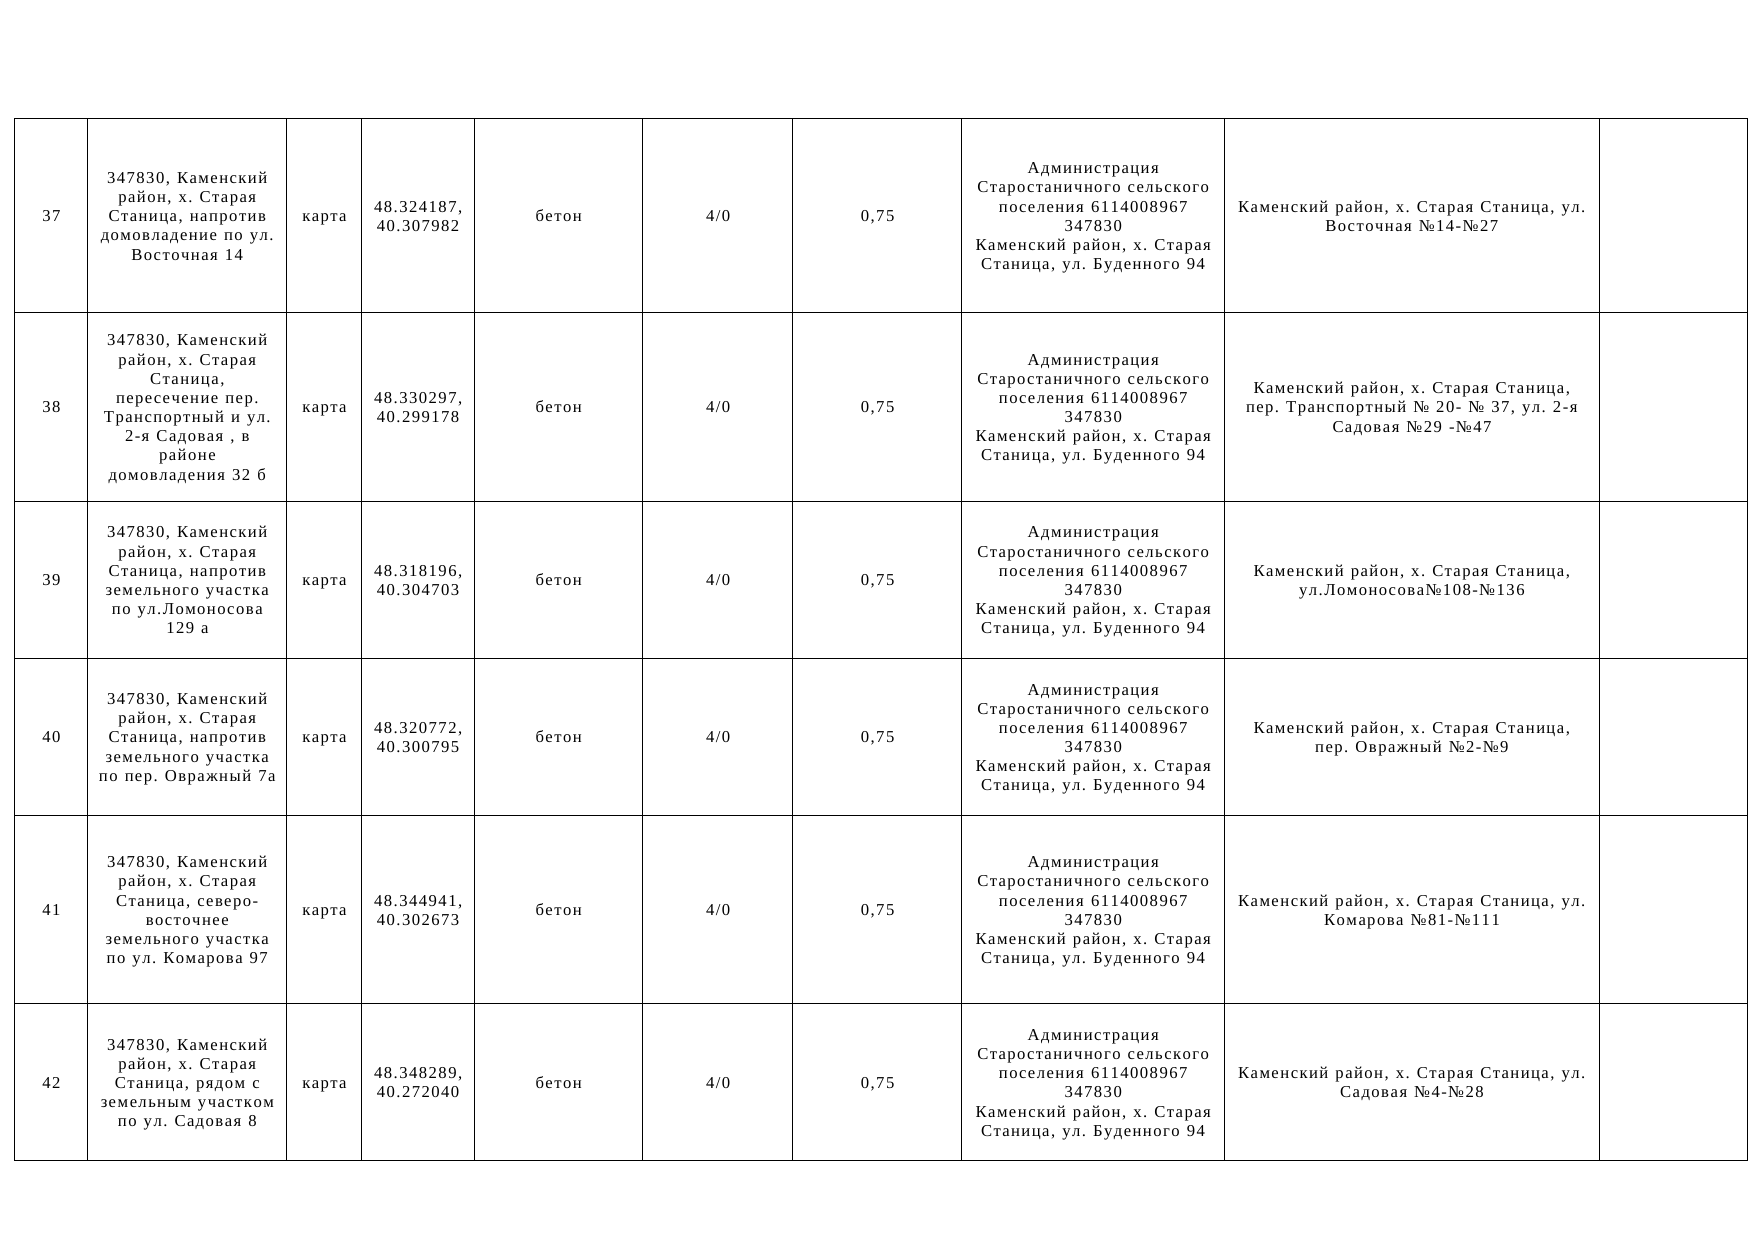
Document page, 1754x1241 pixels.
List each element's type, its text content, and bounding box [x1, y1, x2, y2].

table_cell 48.330297, 40.299178 [362, 313, 474, 501]
table_cell карта [287, 119, 361, 312]
table_cell [1600, 313, 1747, 501]
table_cell 48.344941, 40.302673 [362, 816, 474, 1003]
table_cell [1600, 502, 1747, 658]
table_cell Каменский район, х. Старая Станица, ул. Восточная №14-№27 [1225, 119, 1599, 312]
table_cell 48.318196, 40.304703 [362, 502, 474, 658]
table_cell 347830, Каменский район, х. Старая Станица, напротив земельного участка по пер. Овражный 7а [88, 659, 286, 815]
table_cell 347830, Каменский район, х. Старая Станица, северо-восточнее земельного участка по ул. Комарова 97 [88, 816, 286, 1003]
table_cell бетон [475, 1004, 642, 1160]
table_cell Каменский район, х. Старая Станица, ул.Ломоносова№108-№136 [1225, 502, 1599, 658]
table_cell 48.348289, 40.272040 [362, 1004, 474, 1160]
table_cell [1600, 659, 1747, 815]
table_cell [1600, 816, 1747, 1003]
table_cell [1600, 1004, 1747, 1160]
table_cell 0,75 [793, 119, 961, 312]
table_cell 40 [15, 659, 87, 815]
table_cell 4/0 [643, 816, 792, 1003]
table_cell бетон [475, 313, 642, 501]
table_cell 0,75 [793, 659, 961, 815]
table_cell 4/0 [643, 659, 792, 815]
table_cell 41 [15, 816, 87, 1003]
table_cell Администрация Старостаничного сельского поселения 6114008967 347830 Каменский район, х. Старая Станица, ул. Буденного 94 [962, 313, 1224, 501]
table_cell Администрация Старостаничного сельского поселения 6114008967 347830 Каменский район, х. Старая Станица, ул. Буденного 94 [962, 659, 1224, 815]
table_cell 39 [15, 502, 87, 658]
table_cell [962, 1004, 1224, 1160]
table_cell 38 [15, 313, 87, 501]
table_cell карта [287, 816, 361, 1003]
table_cell карта [287, 659, 361, 815]
table_cell бетон [475, 119, 642, 312]
table_cell 4/0 [643, 1004, 792, 1160]
table_cell бетон [475, 502, 642, 658]
table_cell Администрация Старостаничного сельского поселения 6114008967 347830 Каменский район, х. Старая Станица, ул. Буденного 94 [962, 502, 1224, 658]
table_cell Каменский район, х. Старая Станица, пер. Транспортный № 20- № 37, ул. 2-я Садовая №29 -№47 [1225, 313, 1599, 501]
table_cell карта [287, 1004, 361, 1160]
table_cell 0,75 [793, 313, 961, 501]
table_cell Каменский район, х. Старая Станица, ул. Садовая №4-№28 [1225, 1004, 1599, 1160]
table_cell 4/0 [643, 502, 792, 658]
table_cell 48.320772, 40.300795 [362, 659, 474, 815]
table_cell 37 [15, 119, 87, 312]
table_cell бетон [475, 659, 642, 815]
table_cell 0,75 [793, 502, 961, 658]
table_cell 347830, Каменский район, х. Старая Станица, рядом с земельным участком по ул. Садовая 8 [88, 1004, 286, 1160]
table_cell Администрация Старостаничного сельского поселения 6114008967 347830 Каменский район, х. Старая Станица, ул. Буденного 94 [962, 816, 1224, 1003]
table_cell карта [287, 313, 361, 501]
table_cell 48.324187, 40.307982 [362, 119, 474, 312]
table_cell Каменский район, х. Старая Станица, пер. Овражный №2-№9 [1225, 659, 1599, 815]
table_cell 42 [15, 1004, 87, 1160]
table_cell карта [287, 502, 361, 658]
table_cell 4/0 [643, 119, 792, 312]
table_cell 347830, Каменский район, х. Старая Станица, пересечение пер. Транспортный и ул. 2-я Садовая , в районе домовладения 32 б [88, 313, 286, 501]
table_cell 0,75 [793, 1004, 961, 1160]
table_cell бетон [475, 816, 642, 1003]
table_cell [962, 119, 1224, 312]
table_cell [1600, 119, 1747, 312]
table_cell Каменский район, х. Старая Станица, ул. Комарова №81-№111 [1225, 816, 1599, 1003]
table_cell 347830, Каменский район, х. Старая Станица, напротив земельного участка по ул.Ломоносова 129 а [88, 502, 286, 658]
table_cell 0,75 [793, 816, 961, 1003]
table_cell 4/0 [643, 313, 792, 501]
table_cell 347830, Каменский район, х. Старая Станица, напротив домовладение по ул. Восточная 14 [88, 119, 286, 312]
